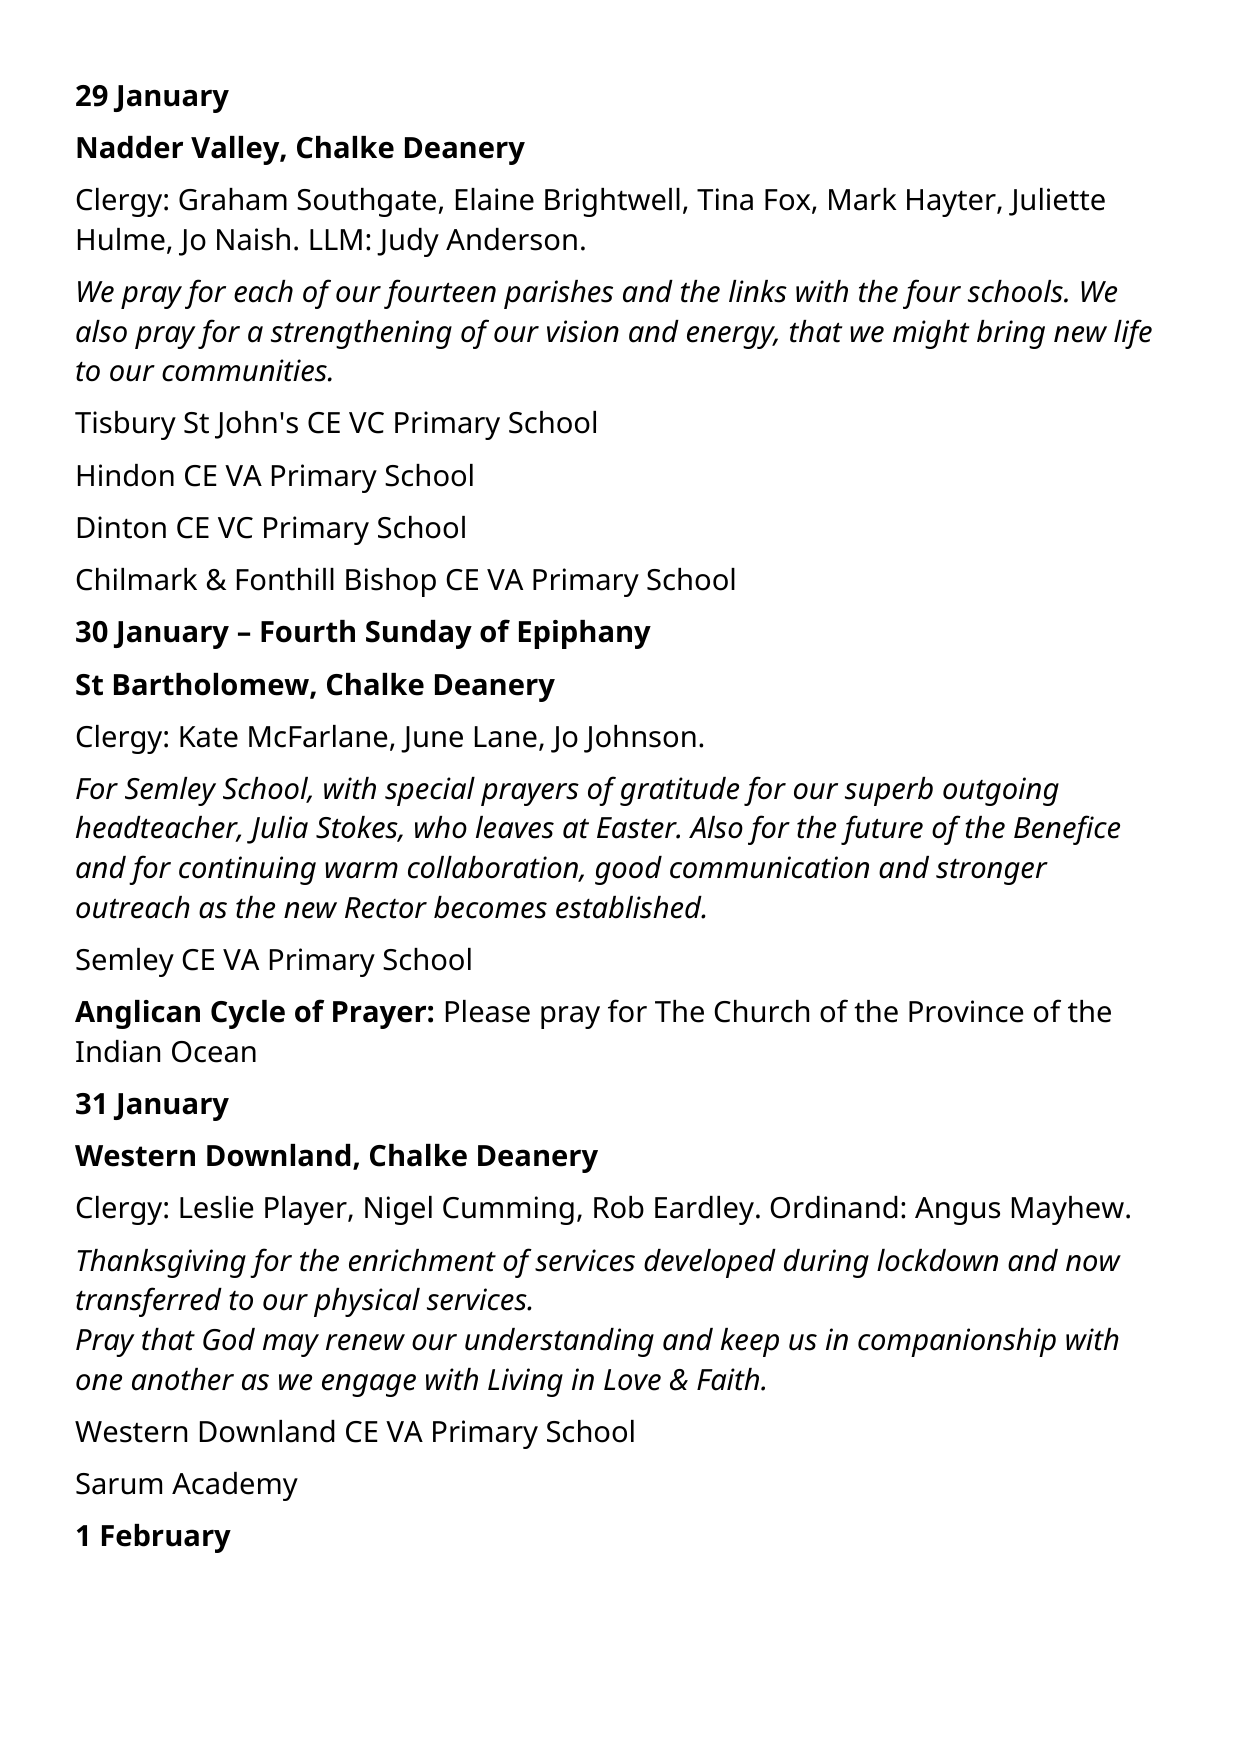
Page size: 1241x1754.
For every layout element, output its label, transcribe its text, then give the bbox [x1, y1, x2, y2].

text 30 January – Fourth Sunday of Epiphany [75, 612, 1165, 651]
text Nadder Valley, Chalke Deanery [75, 127, 1165, 167]
text We pray for each of our fourteen parishes and the links with the four schools. We also pray for a strengthening of our vision and energy, that we might bring new life to our communities. [75, 271, 1165, 390]
text Clergy: Leslie Player, Nigel Cumming, Rob Eardley. Ordinand: Angus Mayhew. [75, 1188, 1165, 1227]
text Western Downland CE VA Primary School [75, 1411, 1165, 1451]
text For Semley School, with special prayers of gratitude for our superb outgoing headteacher, Julia Stokes, who leaves at Easter. Also for the future of the Benefice and for continuing warm collaboration, good communication and stronger outreach as the new Rector becomes established. [75, 768, 1165, 927]
text Semley CE VA Primary School [75, 939, 1165, 979]
text Clergy: Kate McFarlane, June Lane, Jo Johnson. [75, 716, 1165, 756]
text Western Downland, Chalke Deanery [75, 1136, 1165, 1175]
text Anglican Cycle of Prayer: Please pray for The Church of the Province of the Indian Ocean [75, 992, 1165, 1071]
text 29 January [75, 75, 1165, 115]
text Dinton CE VC Primary School [75, 507, 1165, 547]
text Pray that God may renew our understanding and keep us in companionship with one another as we engage with Living in Love & Faith. [75, 1319, 1165, 1399]
text Tisbury St John's CE VC Primary School [75, 403, 1165, 442]
text Chilmark & Fonthill Bishop CE VA Primary School [75, 559, 1165, 599]
text Clergy: Graham Southgate, Elaine Brightwell, Tina Fox, Mark Hayter, Juliette Hulme, Jo Naish. LLM: Judy Anderson. [75, 179, 1165, 259]
text 31 January [75, 1083, 1165, 1123]
text Sarum Academy [75, 1463, 1165, 1503]
text St Bartholomew, Chalke Deanery [75, 664, 1165, 703]
text Hindon CE VA Primary School [75, 455, 1165, 495]
text Thanksgiving for the enrichment of services developed during lockdown and now transferred to our physical services. [75, 1240, 1165, 1319]
text 1 February [75, 1516, 1165, 1555]
